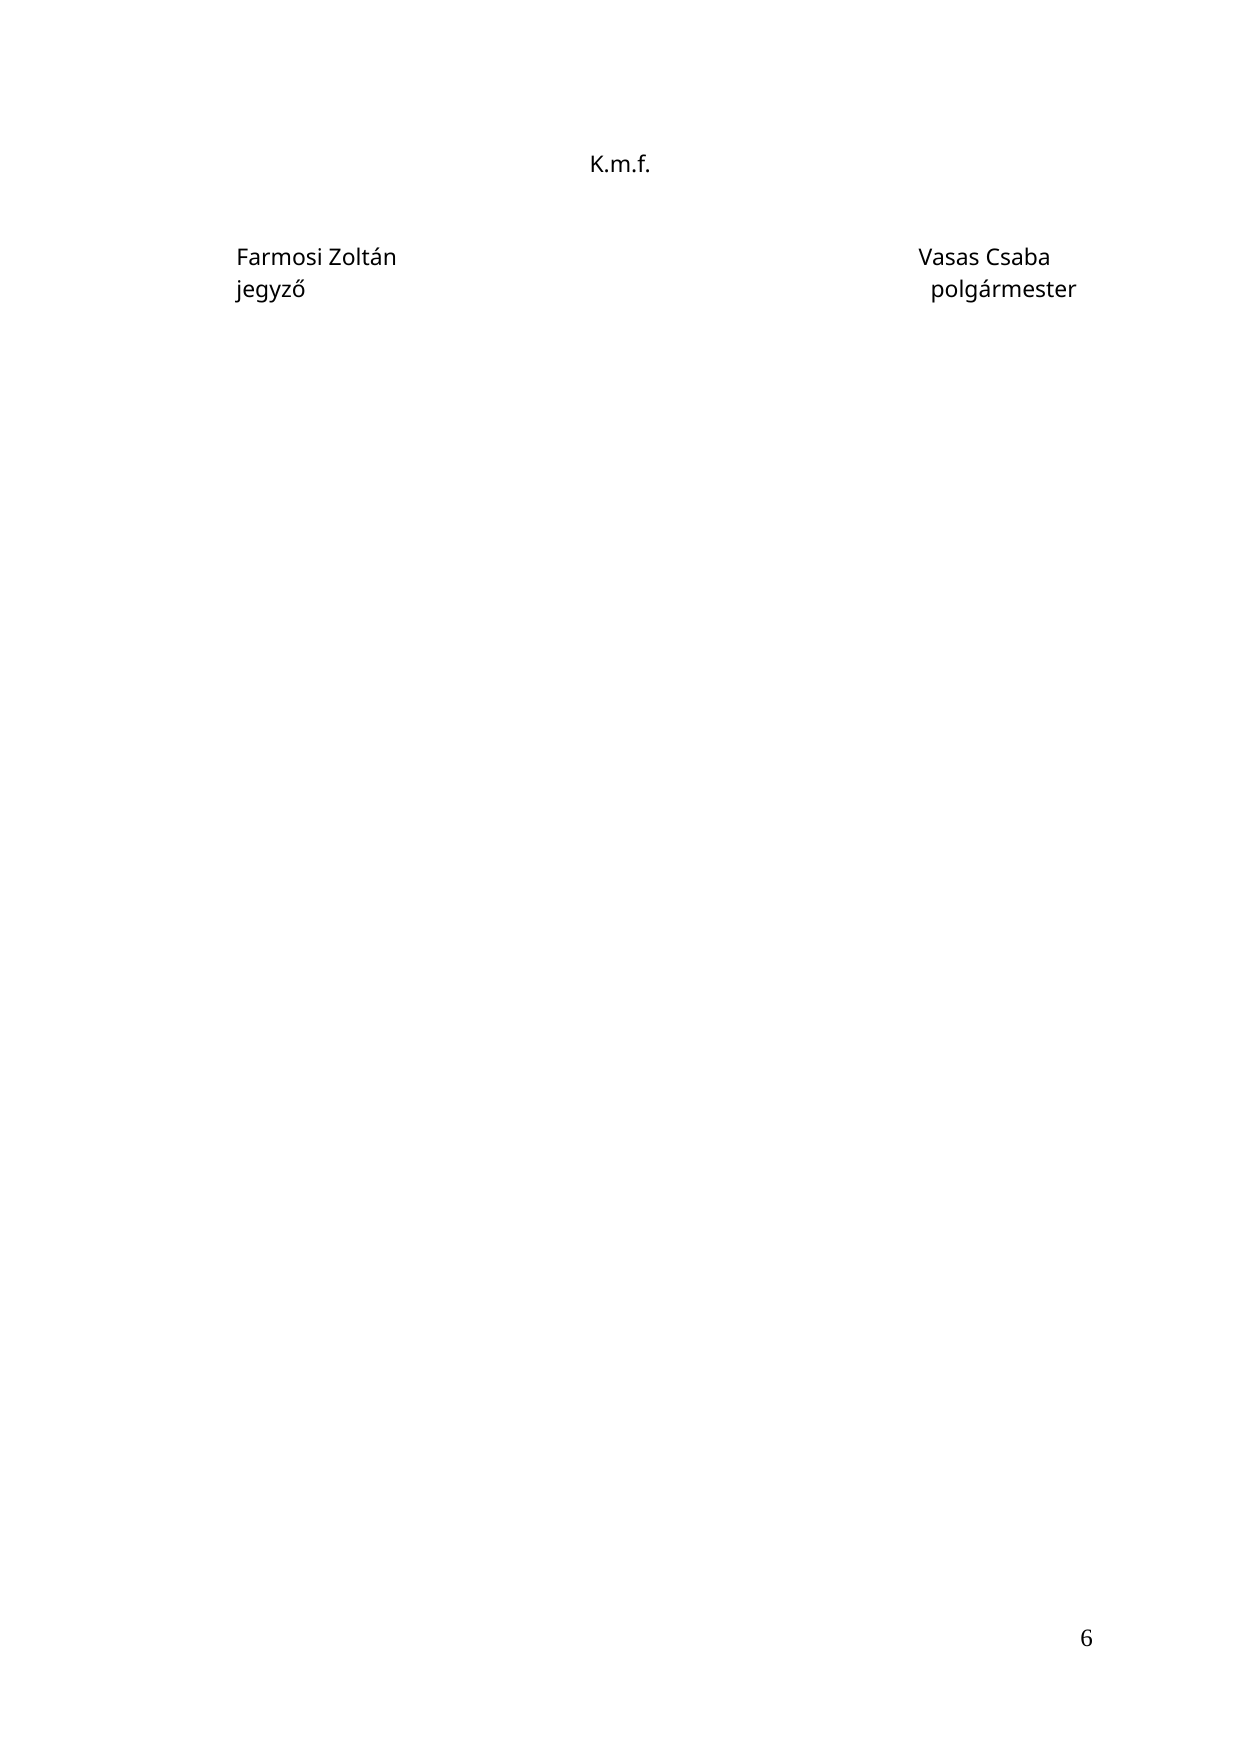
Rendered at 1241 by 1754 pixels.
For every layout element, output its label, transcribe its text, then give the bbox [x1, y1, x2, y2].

text Farmosi Zoltán Vasas Csaba [236, 241, 1093, 273]
text K.m.f. [148, 148, 1093, 179]
text jegyző polgármester [236, 273, 1093, 304]
